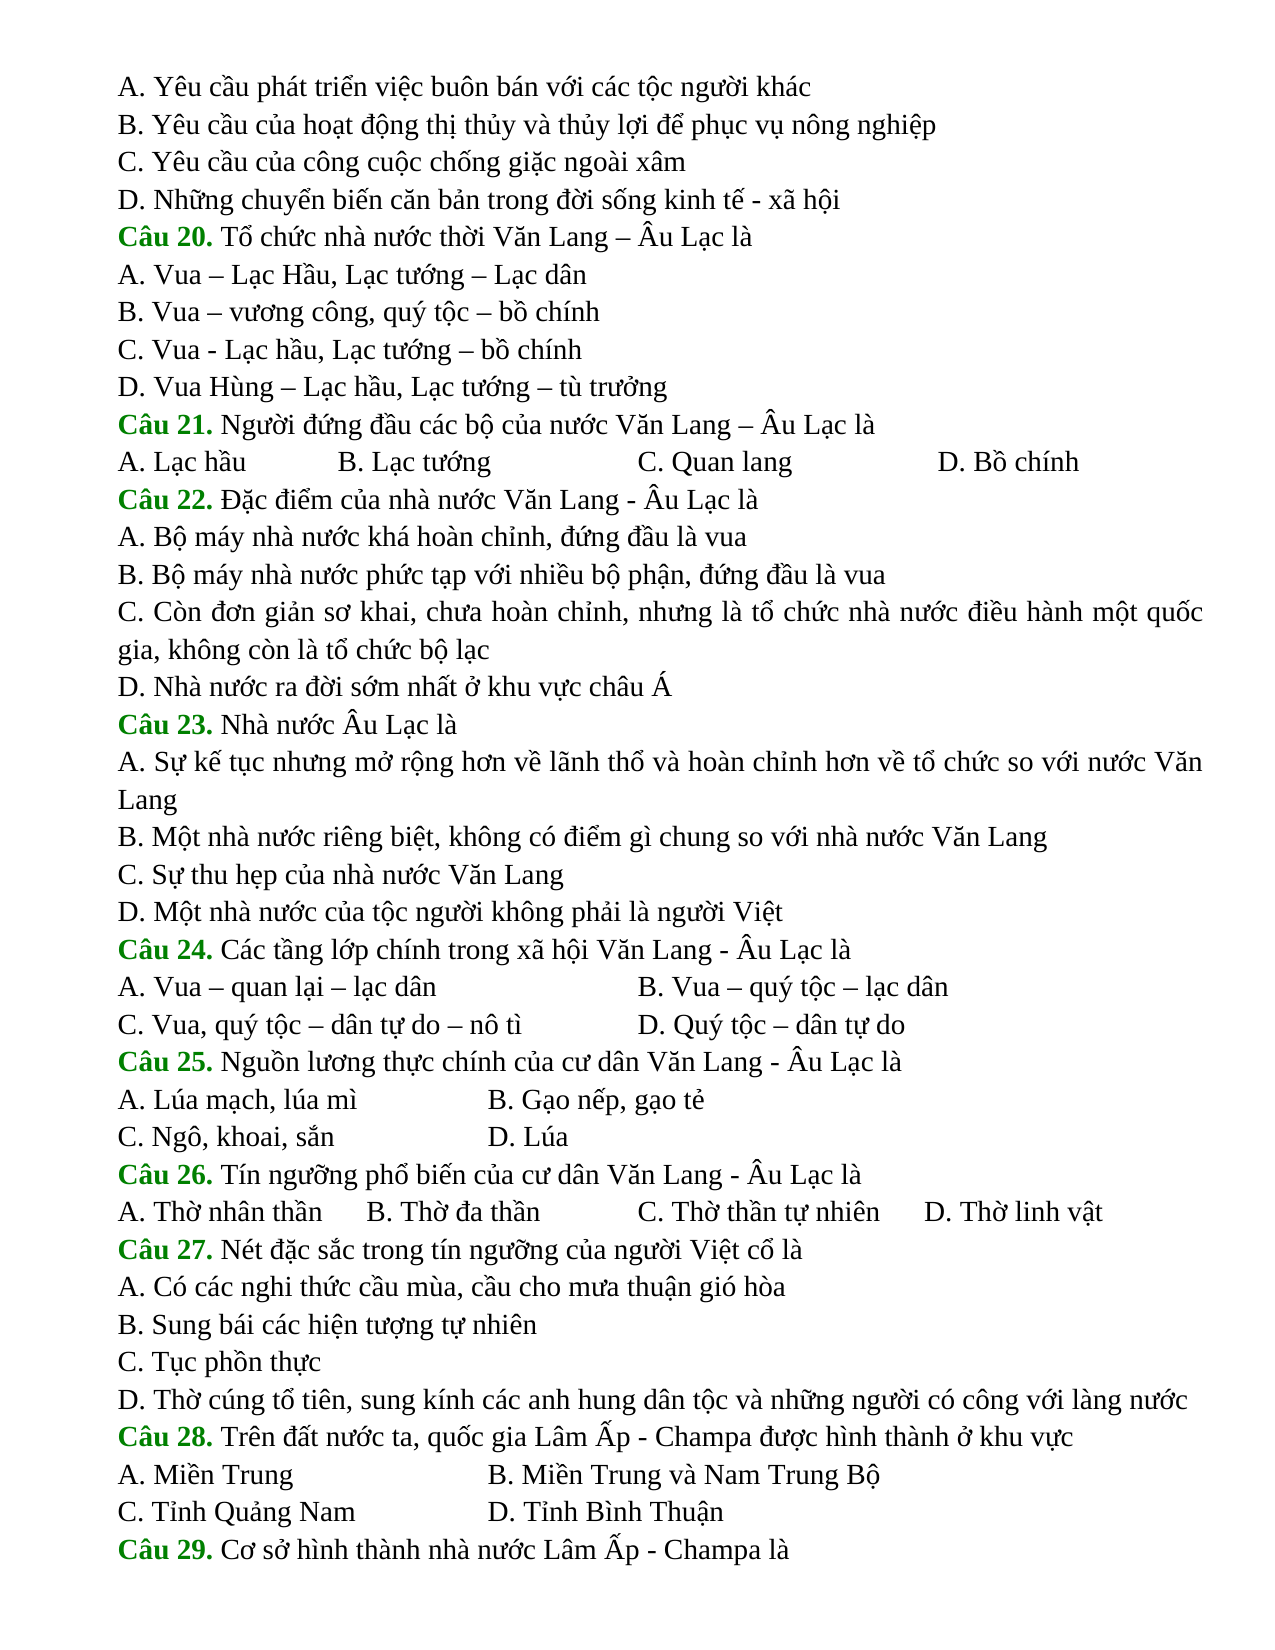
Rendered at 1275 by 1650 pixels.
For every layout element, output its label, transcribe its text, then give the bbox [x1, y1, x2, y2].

text A. Sự kế tục nhưng mở rộng hơn về lãnh thổ và hoàn chỉnh hơn về tổ chức so với nước Văn Lang [117, 741, 1204, 816]
text B. Sung bái các hiện tượng tự nhiên [117, 1303, 1204, 1341]
text Câu 21. Người đứng đầu các bộ của nước Văn Lang – Âu Lạc là [117, 403, 1204, 441]
text A. Có các nghi thức cầu mùa, cầu cho mưa thuận gió hòa [117, 1266, 1204, 1303]
text D. Vua Hùng – Lạc hầu, Lạc tướng – tù trưởng [117, 366, 1204, 403]
text C. Tỉnh Quảng Nam D. Tỉnh Bình Thuận [117, 1491, 1204, 1528]
text A. Bộ máy nhà nước khá hoàn chỉnh, đứng đầu là vua [117, 516, 1204, 553]
text Câu 20. Tổ chức nhà nước thời Văn Lang – Âu Lạc là [117, 216, 1204, 253]
text Câu 29. Cơ sở hình thành nhà nước Lâm Ấp - Champa là [117, 1528, 1204, 1566]
text C. Vua - Lạc hầu, Lạc tướng – bồ chính [117, 328, 1204, 366]
text A. Lạc hầu B. Lạc tướng C. Quan lang D. Bồ chính [117, 441, 1204, 478]
text A. Miền Trung B. Miền Trung và Nam Trung Bộ [117, 1453, 1204, 1491]
text A. Lúa mạch, lúa mì B. Gạo nếp, gạo tẻ [117, 1078, 1204, 1116]
text A. Yêu cầu phát triển việc buôn bán với các tộc người khác [117, 66, 1204, 103]
text A. Vua – Lạc Hầu, Lạc tướng – Lạc dân [117, 253, 1204, 291]
text B. Một nhà nước riêng biệt, không có điểm gì chung so với nhà nước Văn Lang [117, 816, 1204, 853]
text D. Những chuyển biến căn bản trong đời sống kinh tế - xã hội [117, 178, 1204, 216]
text C. Yêu cầu của công cuộc chống giặc ngoài xâm [117, 141, 1204, 178]
text A. Thờ nhân thần B. Thờ đa thần C. Thờ thần tự nhiên D. Thờ linh vật [117, 1191, 1204, 1228]
text D. Một nhà nước của tộc người không phải là người Việt [117, 891, 1204, 928]
text C. Còn đơn giản sơ khai, chưa hoàn chỉnh, nhưng là tổ chức nhà nước điều hành một quốc gia, không còn là tổ chức bộ lạc [117, 591, 1204, 666]
text B. Yêu cầu của hoạt động thị thủy và thủy lợi để phục vụ nông nghiệp [117, 103, 1204, 141]
text Câu 22. Đặc điểm của nhà nước Văn Lang - Âu Lạc là [117, 478, 1204, 516]
text C. Sự thu hẹp của nhà nước Văn Lang [117, 853, 1204, 891]
text C. Ngô, khoai, sắn D. Lúa [117, 1116, 1204, 1153]
text Câu 23. Nhà nước Âu Lạc là [117, 703, 1204, 741]
text Câu 25. Nguồn lương thực chính của cư dân Văn Lang - Âu Lạc là [117, 1041, 1204, 1078]
text D. Thờ cúng tổ tiên, sung kính các anh hung dân tộc và những người có công với làng nước [117, 1378, 1204, 1416]
text Câu 28. Trên đất nước ta, quốc gia Lâm Ấp - Champa được hình thành ở khu vực [117, 1416, 1204, 1453]
text A. Vua – quan lại – lạc dân B. Vua – quý tộc – lạc dân [117, 966, 1204, 1003]
text D. Nhà nước ra đời sớm nhất ở khu vực châu Á [117, 666, 1204, 703]
text C. Vua, quý tộc – dân tự do – nô tì D. Quý tộc – dân tự do [117, 1003, 1204, 1041]
text Câu 27. Nét đặc sắc trong tín ngưỡng của người Việt cổ là [117, 1228, 1204, 1266]
text Câu 26. Tín ngưỡng phổ biến của cư dân Văn Lang - Âu Lạc là [117, 1153, 1204, 1191]
text Câu 24. Các tầng lớp chính trong xã hội Văn Lang - Âu Lạc là [117, 928, 1204, 966]
text C. Tục phồn thực [117, 1341, 1204, 1378]
text B. Bộ máy nhà nước phức tạp với nhiều bộ phận, đứng đầu là vua [117, 553, 1204, 591]
text B. Vua – vương công, quý tộc – bồ chính [117, 291, 1204, 328]
